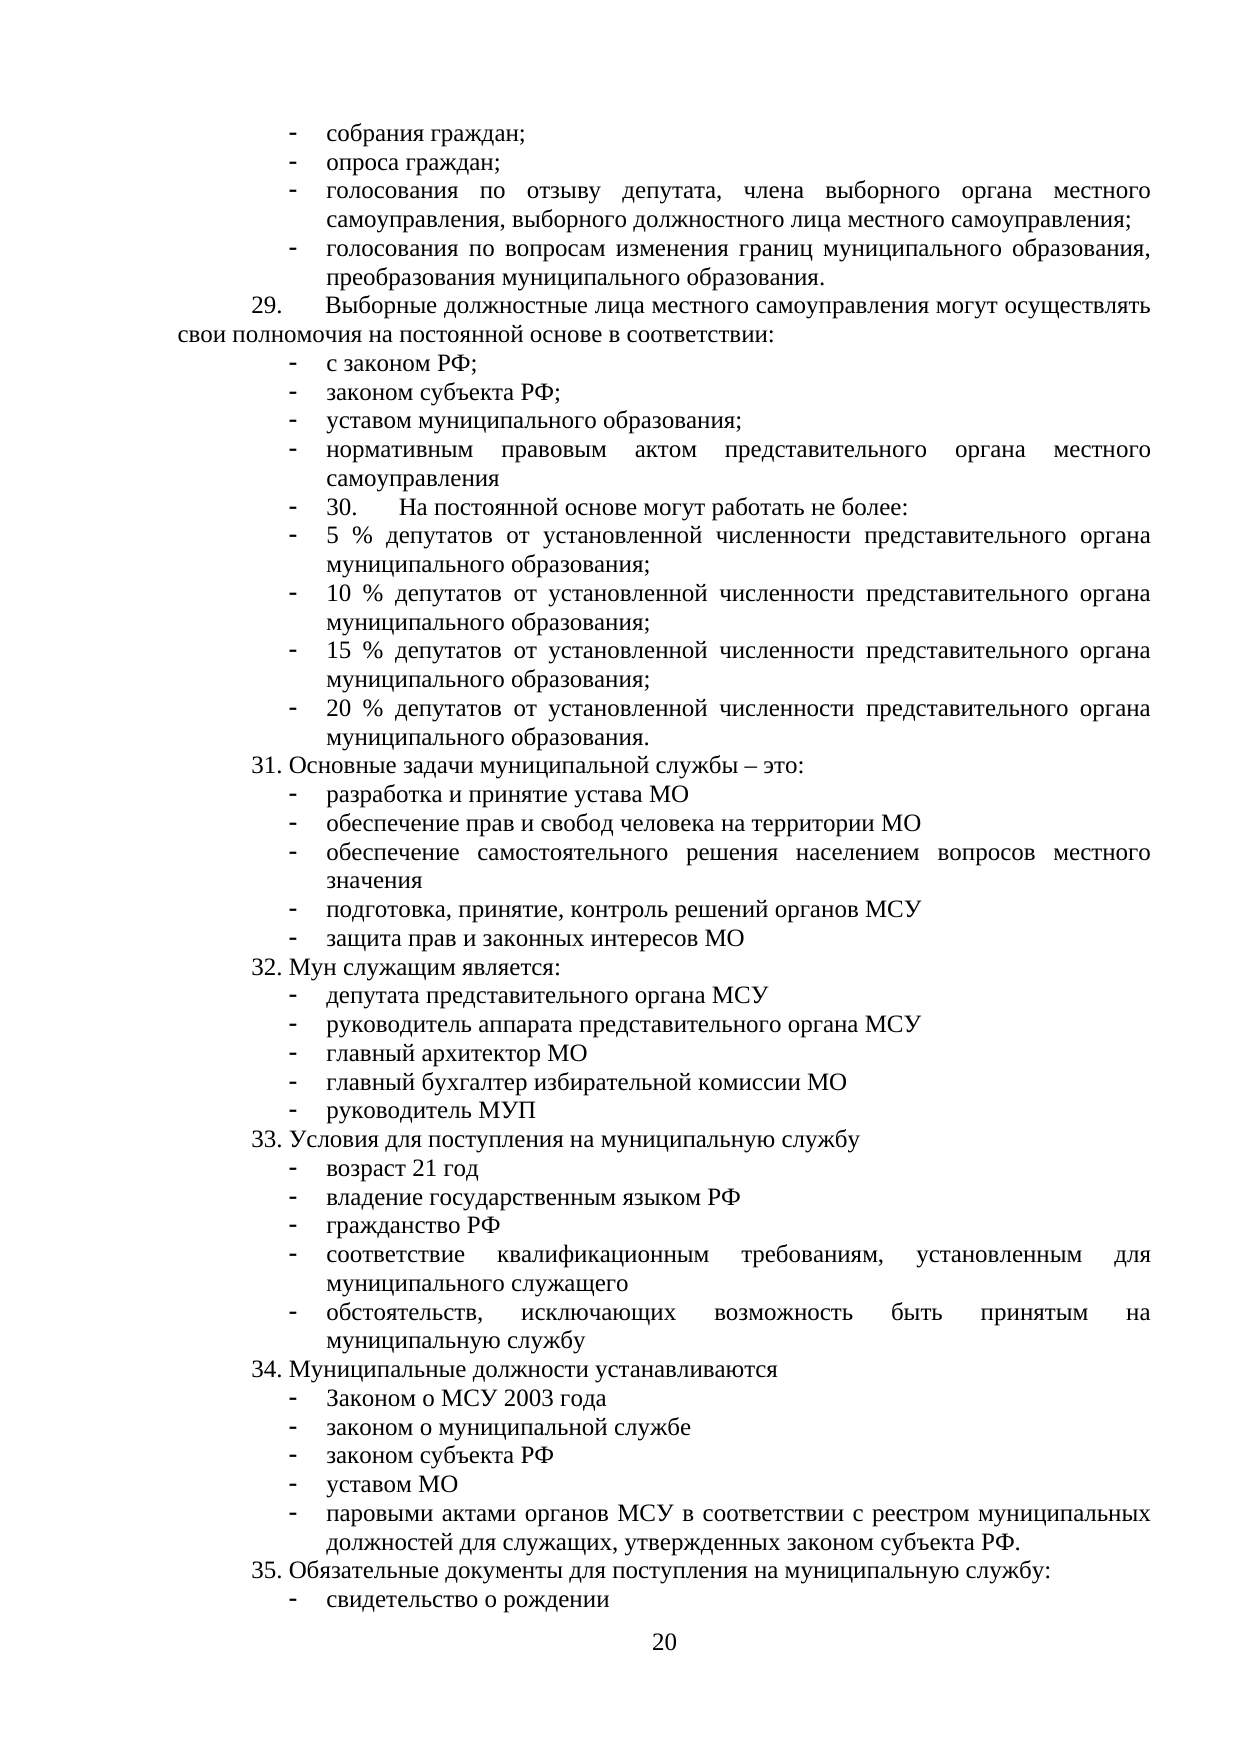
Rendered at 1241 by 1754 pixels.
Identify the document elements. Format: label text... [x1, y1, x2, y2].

list голосования по вопросам изменения границ муниципального образования, преобразования муниципального образования. [288, 233, 1152, 291]
list паровыми актами органов МСУ в соответствии с реестром муниципальных должностей для служащих, утвержденных законом субъекта РФ. [288, 1498, 1152, 1556]
list обстоятельств, исключающих возможность быть принятым на муниципальную службу [288, 1297, 1152, 1354]
list уставом МО [288, 1469, 1152, 1498]
list главный бухгалтер избирательной комиссии МО [288, 1067, 1152, 1096]
text 29. Выборные должностные лица местного самоуправления могут осуществлять свои полномочия на постоянной основе в соответствии: [177, 291, 1152, 348]
list обеспечение самостоятельного решения населением вопросов местного значения [288, 837, 1152, 894]
list 15 % депутатов от установленной численности представительного органа муниципального образования; [288, 636, 1152, 693]
list главный архитектор МО [288, 1038, 1152, 1067]
list соответствие квалификационным требованиям, установленным для муниципального служащего [288, 1239, 1152, 1297]
list 20 % депутатов от установленной численности представительного органа муниципального образования. [288, 693, 1152, 751]
text 31. Основные задачи муниципальной службы – это: [177, 751, 1152, 779]
text 33. Условия для поступления на муниципальную службу [177, 1124, 1152, 1153]
list гражданство РФ [288, 1211, 1152, 1239]
list обеспечение прав и свобод человека на территории МО [288, 808, 1152, 837]
list 10 % депутатов от установленной численности представительного органа муниципального образования; [288, 578, 1152, 636]
list владение государственным языком РФ [288, 1182, 1152, 1211]
list с законом РФ; [288, 348, 1152, 377]
list свидетельство о рождении [288, 1584, 1152, 1613]
list руководитель МУП [288, 1096, 1152, 1124]
list законом субъекта РФ [288, 1441, 1152, 1469]
text 34. Муниципальные должности устанавливаются [177, 1354, 1152, 1383]
list собрания граждан; [288, 118, 1152, 147]
list 5 % депутатов от установленной численности представительного органа муниципального образования; [288, 521, 1152, 578]
list возраст 21 год [288, 1153, 1152, 1182]
list 30. На постоянной основе могут работать не более: [288, 492, 1152, 521]
text 35. Обязательные документы для поступления на муниципальную службу: [177, 1556, 1152, 1584]
list голосования по отзыву депутата, члена выборного органа местного самоуправления, выборного должностного лица местного самоуправления; [288, 176, 1152, 233]
text 32. Мун служащим является: [177, 952, 1152, 981]
list руководитель аппарата представительного органа МСУ [288, 1009, 1152, 1038]
list уставом муниципального образования; [288, 406, 1152, 434]
list подготовка, принятие, контроль решений органов МСУ [288, 894, 1152, 923]
list законом о муниципальной службе [288, 1412, 1152, 1441]
list нормативным правовым актом представительного органа местного самоуправления [288, 434, 1152, 492]
list защита прав и законных интересов МО [288, 923, 1152, 952]
list депутата представительного органа МСУ [288, 981, 1152, 1009]
list опроса граждан; [288, 147, 1152, 176]
list Законом о МСУ 2003 года [288, 1383, 1152, 1412]
list разработка и принятие устава МО [288, 779, 1152, 808]
list законом субъекта РФ; [288, 377, 1152, 406]
